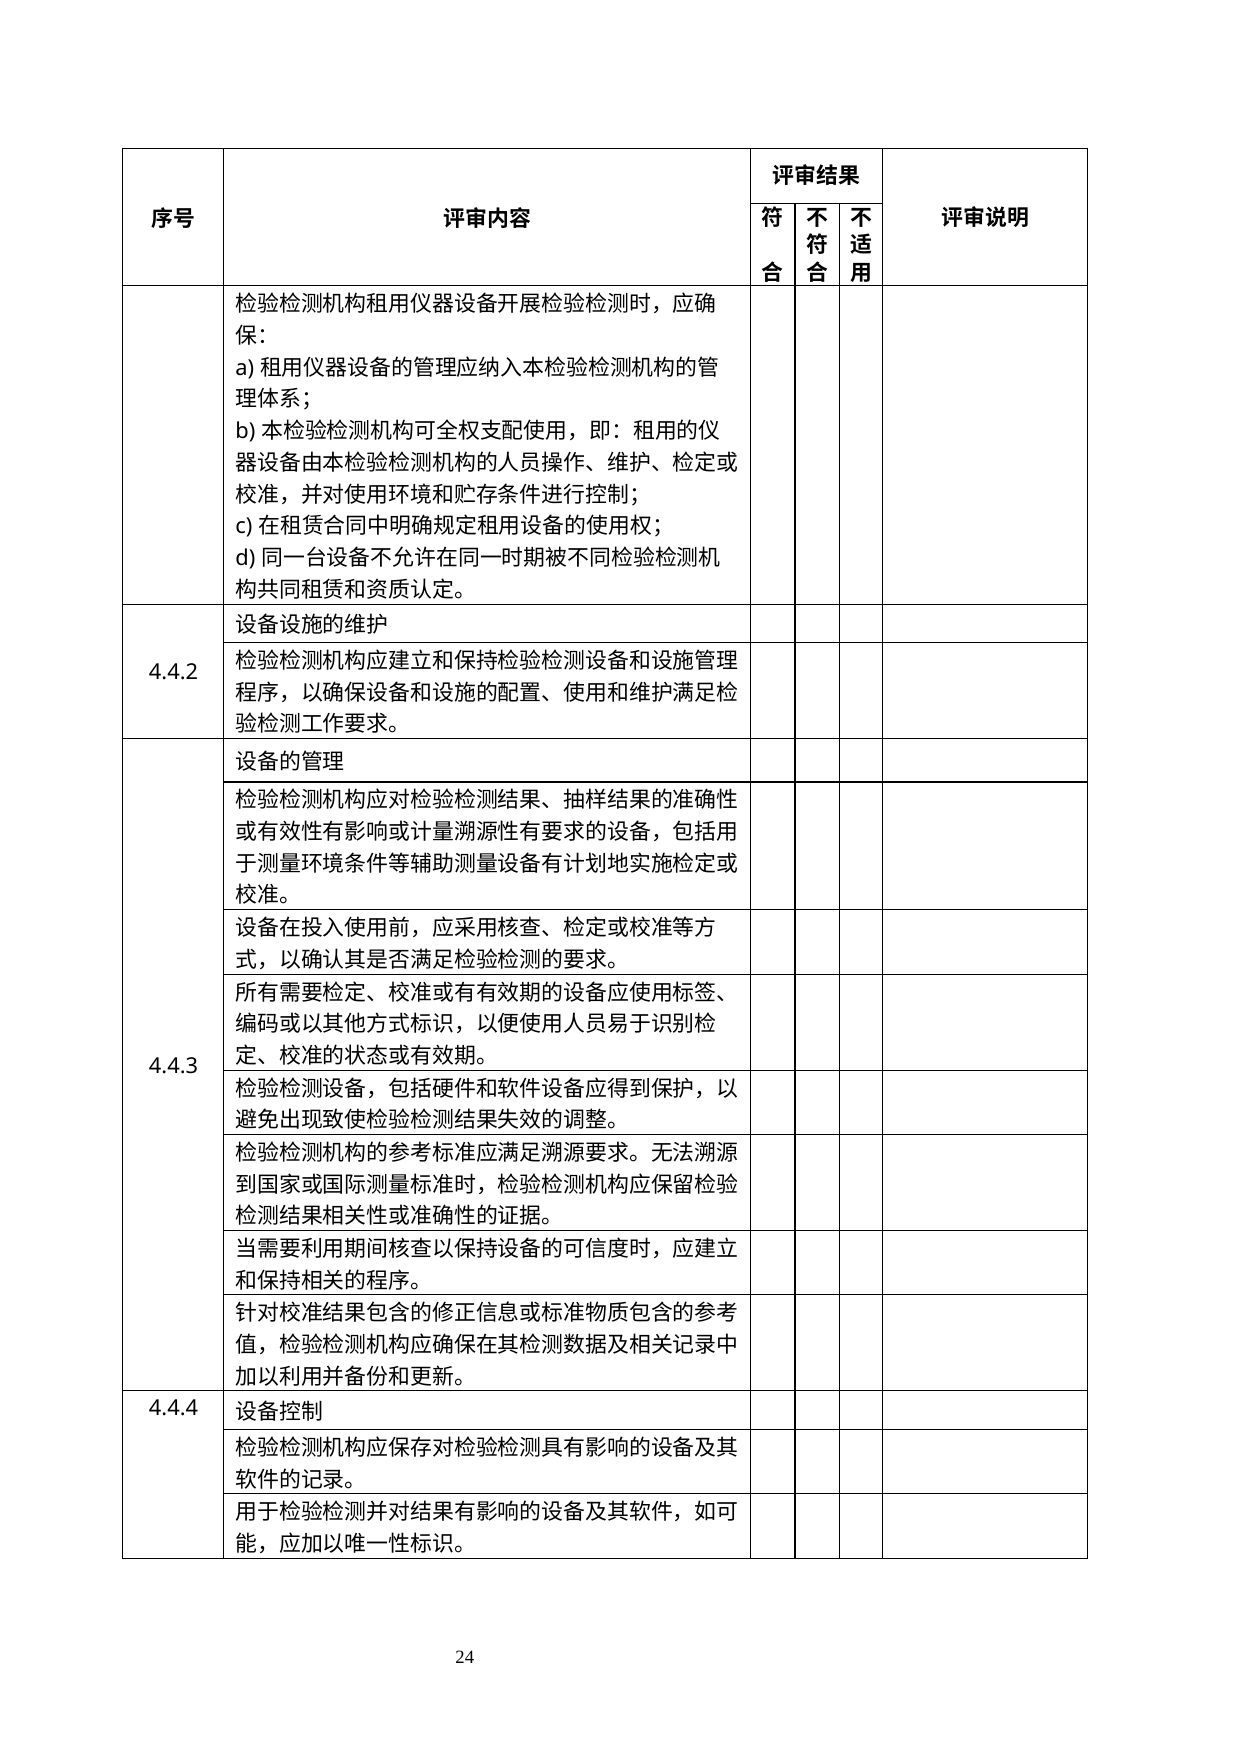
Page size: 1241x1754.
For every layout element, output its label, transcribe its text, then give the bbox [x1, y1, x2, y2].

table_cell [840, 739, 882, 781]
table_cell [883, 975, 1087, 1069]
table_cell [840, 643, 882, 738]
table_header 评审结果 [751, 149, 882, 203]
table_cell [796, 1135, 839, 1230]
table_cell [751, 1494, 794, 1558]
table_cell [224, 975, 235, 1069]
table_cell [796, 643, 839, 738]
table_cell 所有需要检定、校准或有有效期的设备应使用标签、编码或以其他方式标识，以便使用人员易于识别检定、校准的状态或有效期。 [498, 975, 750, 1069]
table_cell 设备的管理 [224, 739, 750, 781]
table_cell [840, 1430, 882, 1493]
table_cell 设备设施的维护 [224, 605, 750, 642]
table_cell [883, 1071, 1087, 1134]
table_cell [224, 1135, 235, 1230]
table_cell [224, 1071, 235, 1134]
table_cell [751, 783, 794, 909]
table_cell [751, 1430, 794, 1493]
table_cell 当需要利用期间核查以保持设备的可信度时，应建立和保持相关的程序。 [432, 1231, 750, 1294]
table_header 序号 [123, 149, 223, 285]
table_cell [751, 739, 794, 781]
table_cell 检验检测机构的参考标准应满足溯源要求。无法溯源到国家或国际测量标准时，检验检测机构应保留检验检测结果相关性或准确性的证据。 [563, 1135, 750, 1230]
table_cell [796, 1295, 839, 1390]
table_cell 检验检测设备，包括硬件和软件设备应得到保护，以避免出现致使检验检测结果失效的调整。 [629, 1071, 750, 1134]
table_cell [796, 1391, 839, 1429]
table_cell [883, 1231, 1087, 1294]
table_cell [751, 643, 794, 738]
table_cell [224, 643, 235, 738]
table_cell [796, 1071, 839, 1134]
table_cell [796, 1494, 839, 1558]
table_cell [796, 783, 839, 909]
table_cell 检验检测机构应建立和保持检验检测设备和设施管理程序，以确保设备和设施的配置、使用和维护满足检验检测工作要求。 [410, 643, 750, 738]
table_cell 针对校准结果包含的修正信息或标准物质包含的参考值，检验检测机构应确保在其检测数据及相关记录中加以利用并备份和更新。 [476, 1295, 750, 1390]
table_cell 用于检验检测并对结果有影响的设备及其软件，如可能，应加以唯一性标识。 [476, 1494, 750, 1558]
table_cell [840, 286, 882, 603]
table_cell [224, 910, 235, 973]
table_cell [796, 605, 839, 642]
table_cell 检验检测机构应对检验检测结果、抽样结果的准确性或有效性有影响或计量溯源性有要求的设备，包括用于测量环境条件等辅助测量设备有计划地实施检定或校准。 [224, 783, 750, 909]
table_cell [751, 1135, 794, 1230]
table_cell [840, 1295, 882, 1390]
table_cell [840, 1494, 882, 1558]
table_cell [751, 910, 794, 973]
table_cell 不 适 用 [840, 204, 882, 285]
table_cell [840, 605, 882, 642]
table_cell [840, 1071, 882, 1134]
table_cell 检验检测机构应保存对检验检测具有影响的设备及其软件的记录。 [366, 1430, 750, 1493]
table_cell [883, 1391, 1087, 1429]
table_cell [796, 1231, 839, 1294]
table_cell [840, 1231, 882, 1294]
table_cell [883, 643, 1087, 738]
table_cell [751, 1071, 794, 1134]
table_cell 检验检测机构租用仪器设备开展检验检测时，应确保： 租用仪器设备的管理应纳入本检验检测机构的管理体系； 本检验检测机构可全权支配使用，即：租用的仪器设备由本检验检测机构的人员操作、维护、检定或校准，并对使用环境和贮存条件进行控制； 在租赁合同中明确规定租用设备的使用权； 同一台设备不允许在同一时期被不同检验检测机构共同租赁和资质认定。 [279, 286, 750, 603]
table_cell 设备在投入使用前，应采用核查、检定或校准等方式，以确认其是否满足检验检测的要求。 [629, 910, 750, 973]
table_cell [751, 286, 794, 603]
table_cell [751, 975, 794, 1069]
table_cell [840, 975, 882, 1069]
table_cell [840, 783, 882, 909]
table_cell [796, 975, 839, 1069]
table_cell [883, 286, 1087, 603]
table_cell [883, 1430, 1087, 1493]
table_cell [840, 1391, 882, 1429]
table_cell 4.4.3 [123, 739, 223, 1390]
table_cell [796, 1430, 839, 1493]
table_cell [796, 910, 839, 973]
table_cell [883, 1135, 1087, 1230]
table_cell 设备控制 [224, 1391, 750, 1429]
table_cell [796, 739, 839, 781]
table_cell [751, 605, 794, 642]
table_cell [883, 783, 1087, 909]
table_cell [796, 286, 839, 603]
table_cell 4.4.4 [123, 1391, 223, 1558]
table_cell [751, 1295, 794, 1390]
table_cell [840, 1135, 882, 1230]
table_cell [751, 1391, 794, 1429]
table_cell [883, 1494, 1087, 1558]
table_cell 不 符 合 [796, 204, 839, 285]
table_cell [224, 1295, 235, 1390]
table_cell [840, 910, 882, 973]
table_cell [883, 1295, 1087, 1390]
table_cell 4.4.2 [123, 605, 223, 738]
table_cell [883, 739, 1087, 781]
table_header 评审说明 [883, 149, 1087, 285]
table_header 评审内容 [224, 149, 750, 285]
table_cell [751, 1231, 794, 1294]
table_cell [883, 605, 1087, 642]
table_cell [883, 910, 1087, 973]
table_cell 符 合 [751, 204, 794, 285]
